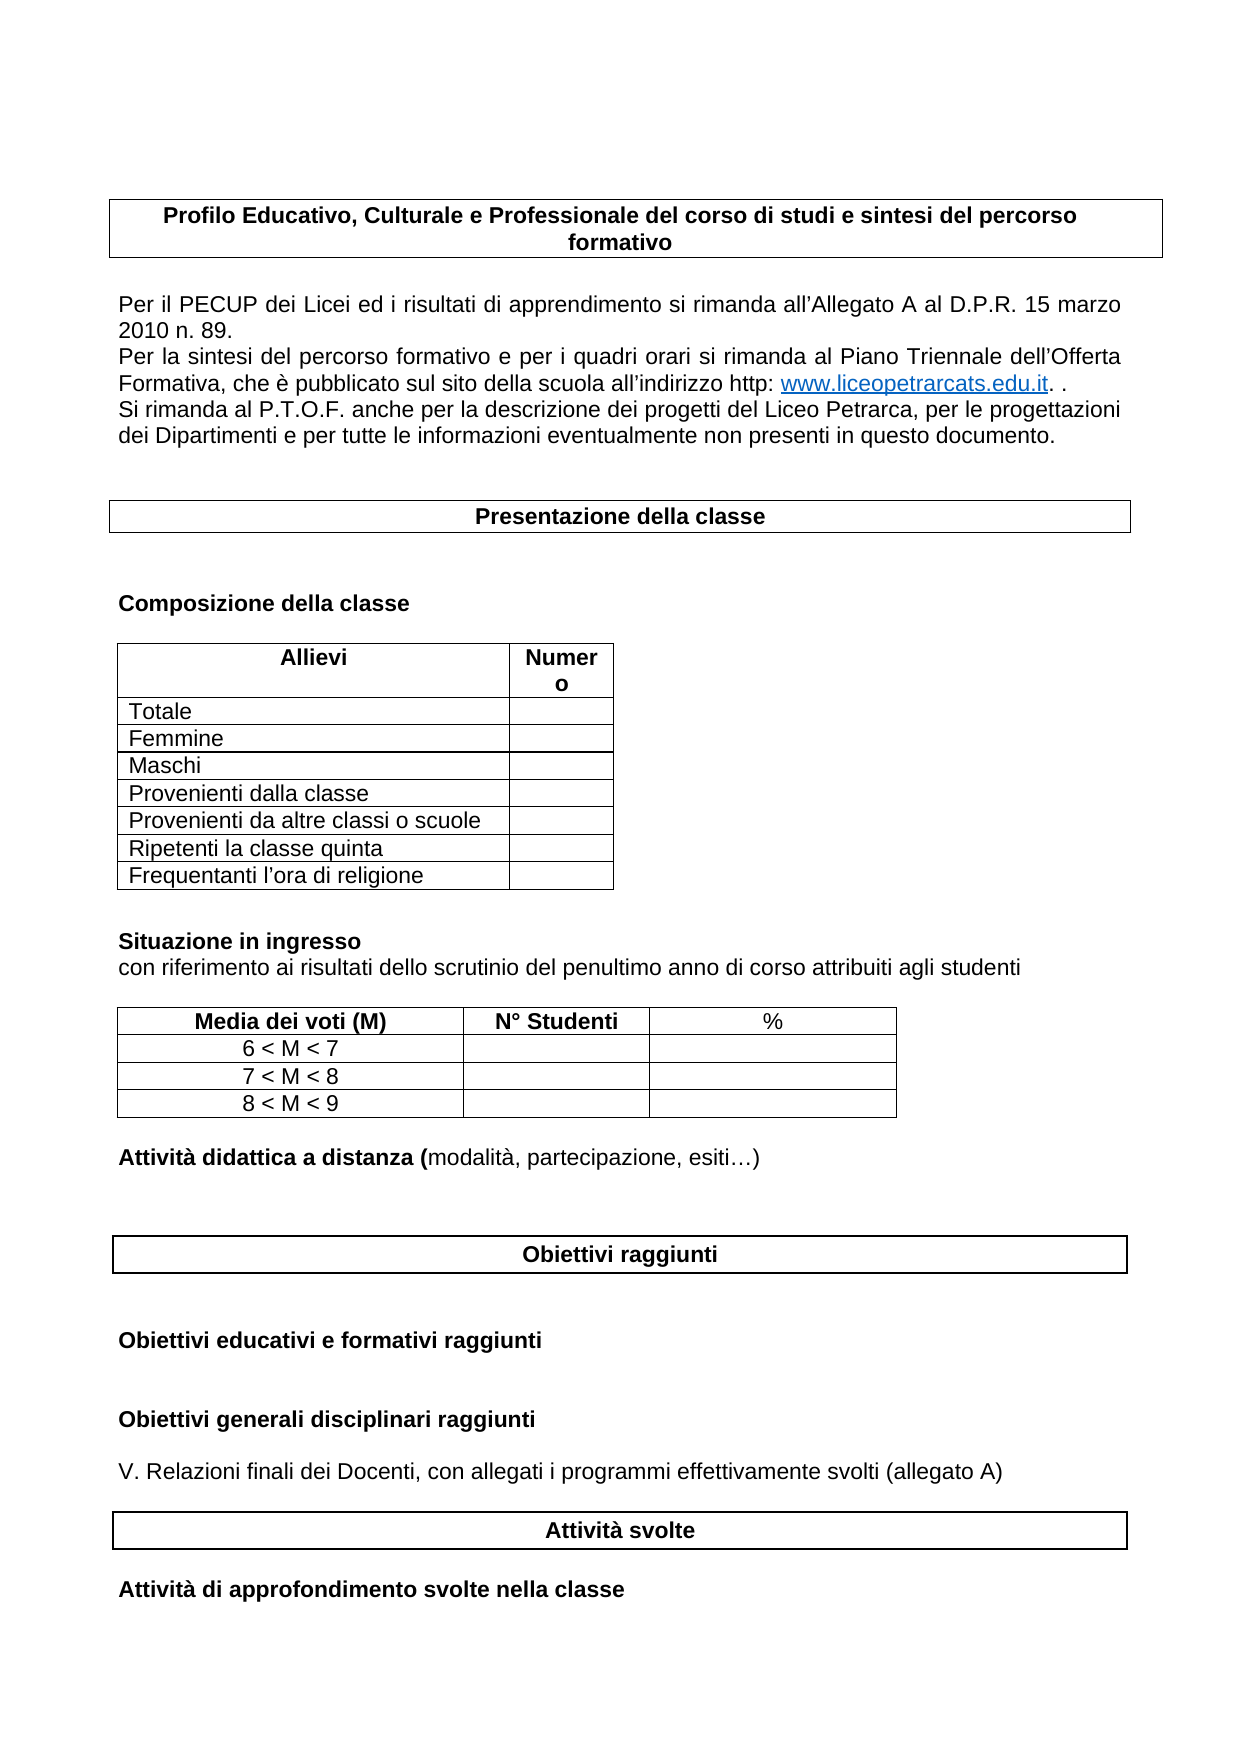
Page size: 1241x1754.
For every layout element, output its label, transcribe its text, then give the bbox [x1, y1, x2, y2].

text Per la sintesi del percorso formativo e per i quadri orari si rimanda al Piano Triennale dell’Offerta Formativa, che è pubblicato sul sito della scuola all’indirizzo http: www.liceopetrarcats.edu.it. . [118, 343, 1122, 396]
table_cell [650, 1063, 896, 1089]
table_cell [464, 1090, 649, 1117]
text Attività di approfondimento svolte nella classe [118, 1576, 1122, 1603]
table_cell Provenienti da altre classi o scuole [118, 807, 509, 834]
table_cell 8 < M < 9 [118, 1090, 463, 1117]
table_header % [650, 1008, 896, 1034]
table_header Numero [510, 644, 613, 697]
table_header Allievi [118, 644, 509, 697]
title Profilo Educativo, Culturale e Professionale del corso di studi e sintesi del percorso formativo [110, 200, 1162, 257]
title con riferimento ai risultati dello scrutinio del penultimo anno di corso attribuiti agli studenti [118, 954, 1122, 981]
table_header N° Studenti [464, 1008, 649, 1034]
table_cell [510, 835, 613, 861]
text Obiettivi generali disciplinari raggiunti [118, 1406, 1122, 1432]
table_cell [650, 1090, 896, 1117]
table_header Media dei voti (M) [118, 1008, 463, 1034]
table_cell Frequentanti l’ora di religione [118, 862, 509, 888]
text Per il PECUP dei Licei ed i risultati di apprendimento si rimanda all’Allegato A al D.P.R. 15 marzo 2010 n. 89. [118, 291, 1122, 343]
table_cell Provenienti dalla classe [118, 780, 509, 806]
table_cell [510, 725, 613, 751]
table_cell [464, 1063, 649, 1089]
subtitle Composizione della classe [118, 590, 1122, 617]
table_cell [464, 1035, 649, 1062]
title Presentazione della classe [110, 501, 1130, 532]
text Attività svolte [114, 1513, 1126, 1548]
table_cell Maschi [118, 753, 509, 779]
text V. Relazioni finali dei Docenti, con allegati i programmi effettivamente svolti (allegato A) [118, 1458, 1122, 1485]
table_cell 7 < M < 8 [118, 1063, 463, 1089]
table_cell Ripetenti la classe quinta [118, 835, 509, 861]
table_cell 6 < M < 7 [118, 1035, 463, 1062]
table_cell [510, 753, 613, 779]
table_cell [510, 862, 613, 888]
table_cell [510, 698, 613, 724]
table_cell [510, 780, 613, 806]
table_cell [510, 807, 613, 834]
title Attività didattica a distanza (modalità, partecipazione, esiti…) [118, 1144, 1122, 1170]
text Si rimanda al P.T.O.F. anche per la descrizione dei progetti del Liceo Petrarca, per le progettazioni dei Dipartimenti e per tutte le informazioni eventualmente non presenti in questo documento. [118, 396, 1122, 449]
table_cell Totale [118, 698, 509, 724]
title Situazione in ingresso [118, 928, 1122, 954]
text Obiettivi educativi e formativi raggiunti [118, 1327, 1122, 1353]
text Obiettivi raggiunti [114, 1237, 1126, 1272]
table_cell [650, 1035, 896, 1062]
table_cell Femmine [118, 725, 509, 751]
